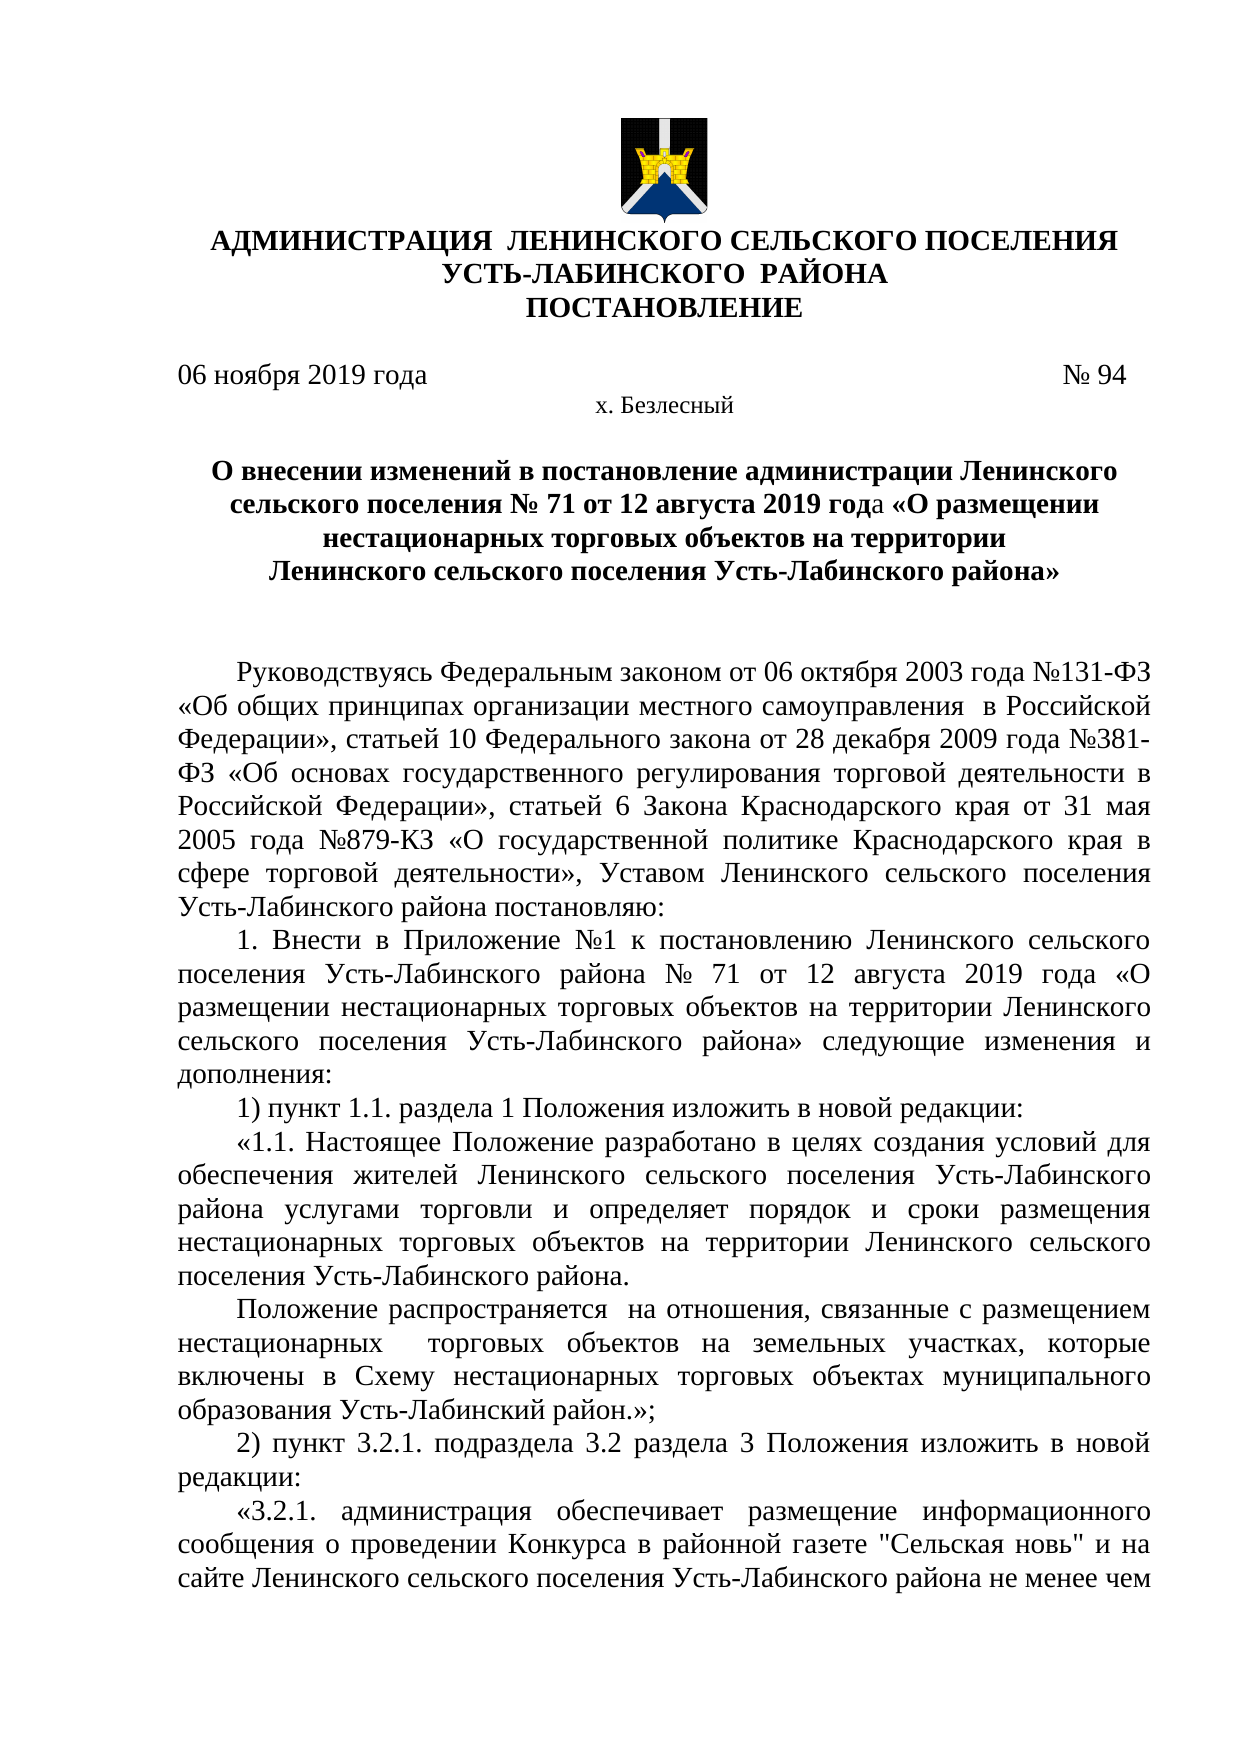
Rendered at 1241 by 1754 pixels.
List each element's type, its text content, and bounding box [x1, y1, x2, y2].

text 06 ноября 2019 года № 94 [177, 357, 1152, 391]
text О внесении изменений в постановление администрации Ленинского сельского поселения № 71 от 12 августа 2019 года «О размещении нестационарных торговых объектов на территории [177, 453, 1152, 553]
text «1.1. Настоящее Положение разработано в целях создания условий для обеспечения жителей Ленинского сельского поселения Усть-Лабинского района услугами торговли и определяет порядок и сроки размещения нестационарных торговых объектов на территории Ленинского сельского поселения Усть-Лабинского района. [177, 1124, 1152, 1291]
text Руководствуясь Федеральным законом от 06 октября 2003 года №131-ФЗ «Об общих принципах организации местного самоуправления в Российской Федерации», статьей 10 Федерального закона от 28 декабря 2009 года №381- ФЗ «Об основах государственного регулирования торговой деятельности в Российской Федерации», статьей 6 Закона Краснодарского края от 31 мая 2005 года №879-КЗ «О государственной политике Краснодарского края в сфере торговой деятельности», Уставом Ленинского сельского поселения Усть-Лабинского района постановляю: [177, 654, 1152, 922]
text х. Безлесный [177, 391, 1152, 419]
text ПОСТАНОВЛЕНИЕ [177, 290, 1152, 323]
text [177, 1493, 1152, 1593]
text 1) пункт 1.1. раздела 1 Положения изложить в новой редакции: [177, 1090, 1152, 1124]
text Положение распространяется на отношения, связанные с размещением нестационарных торговых объектов на земельных участках, которые включены в Схему нестационарных торговых объектах муниципального образования Усть-Лабинский район.»; [177, 1291, 1152, 1426]
text 2) пункт 3.2.1. подраздела 3.2 раздела 3 Положения изложить в новой редакции: [177, 1426, 1152, 1493]
text АДМИНИСТРАЦИЯ ЛЕНИНСКОГО СЕЛЬСКОГО ПОСЕЛЕНИЯ УСТЬ-ЛАБИНСКОГО РАЙОНА [177, 223, 1152, 290]
text Ленинского сельского поселения Усть-Лабинского района» [177, 553, 1152, 587]
text 1. Внести в Приложение №1 к постановлению Ленинского сельского поселения Усть-Лабинского района № 71 от 12 августа 2019 года «О размещении нестационарных торговых объектов на территории Ленинского сельского поселения Усть-Лабинского района» следующие изменения и дополнения: [177, 922, 1152, 1090]
picture [621, 118, 708, 223]
